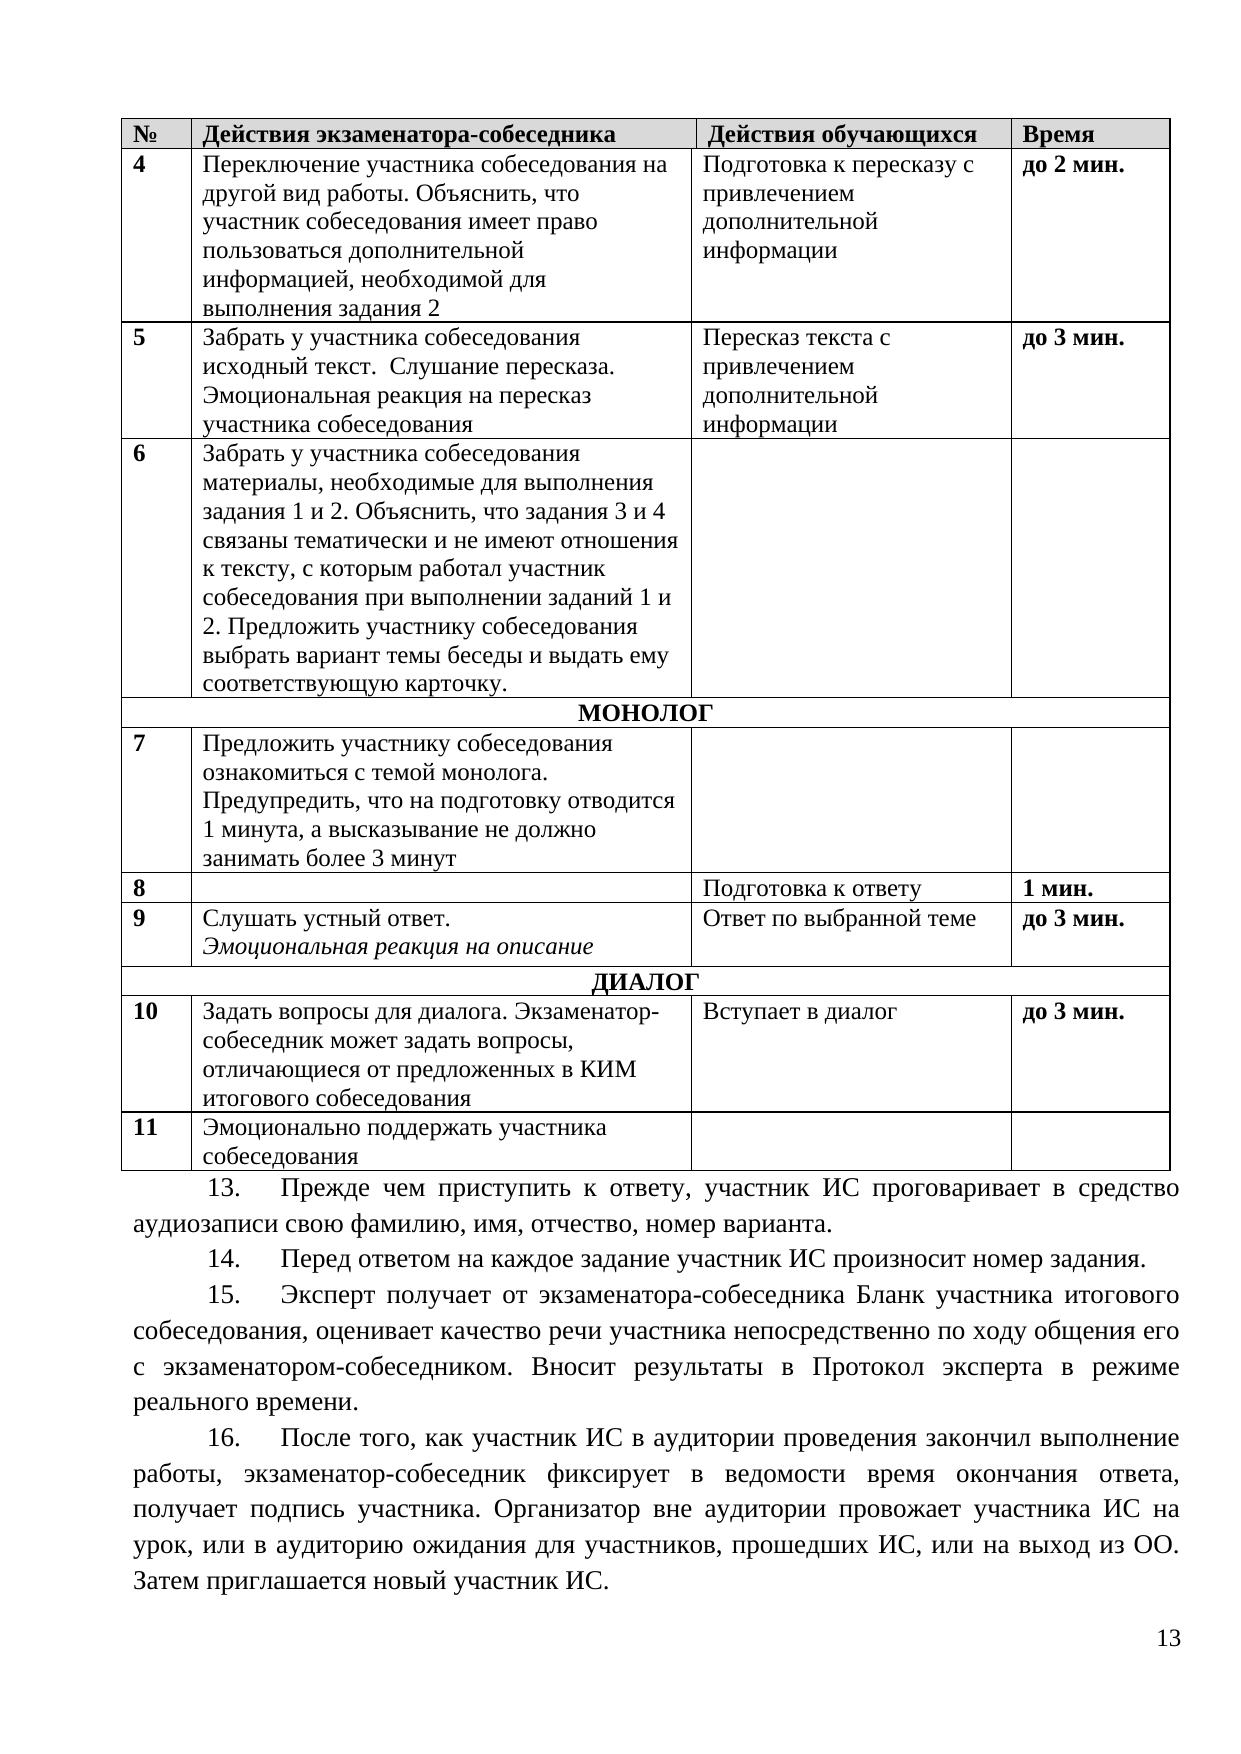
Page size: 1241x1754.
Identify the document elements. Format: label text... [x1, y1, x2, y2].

table_cell [692, 1113, 1011, 1170]
table_cell 7 [122, 728, 191, 872]
table_cell 4 [122, 149, 191, 321]
table_cell 5 [122, 323, 191, 437]
table_header Действия экзаменатора-собеседника [192, 119, 696, 148]
table_cell [692, 439, 1011, 697]
table_header Действия обучающихся [697, 119, 1011, 148]
table_cell [192, 873, 691, 902]
list Прежде чем приступить к ответу, участник ИС проговаривает в средство аудиозаписи свою фамилию, имя, отчество, номер варианта. [133, 1171, 1181, 1238]
table_cell до 3 мин. [1012, 996, 1169, 1111]
table_cell 10 [122, 996, 191, 1111]
table_cell Забрать у участника собеседования исходный текст. Слушание пересказа. Эмоциональная реакция на пересказ участника собеседования [192, 323, 691, 437]
table_cell [1012, 439, 1169, 697]
table_header № [122, 119, 191, 148]
table_cell [692, 728, 1011, 872]
table_cell Предложить участнику собеседования ознакомиться с темой монолога. Предупредить, что на подготовку отводится 1 минута, а высказывание не должно занимать более 3 минут [192, 728, 691, 872]
table_cell [1012, 728, 1169, 872]
table_cell 9 [122, 903, 191, 966]
table_cell Задать вопросы для диалога. Экзаменатор-собеседник может задать вопросы, отличающиеся от предложенных в КИМ итогового собеседования [192, 996, 691, 1111]
table_cell Слушать устный ответ. Эмоциональная реакция на описание [192, 903, 691, 966]
table_cell Подготовка к ответу [692, 873, 1011, 902]
table_cell 8 [122, 873, 191, 902]
list Перед ответом на каждое задание участник ИС произносит номер задания. [133, 1242, 1181, 1274]
table_cell [1012, 1113, 1169, 1170]
table_cell 6 [122, 439, 191, 697]
table_cell до 3 мин. [1012, 903, 1169, 966]
table_cell 11 [122, 1113, 191, 1170]
table_cell ДИАЛОГ [122, 967, 1169, 995]
list После того, как участник ИС в аудитории проведения закончил выполнение работы, экзаменатор-собеседник фиксирует в ведомости время окончания ответа, получает подпись участника. Организатор вне аудитории провожает участника ИС на урок, или в аудиторию ожидания для участников, прошедших ИС, или на выход из ОО. Затем приглашается новый участник ИС. [133, 1421, 1181, 1595]
table_cell до 2 мин. [1012, 149, 1169, 321]
table_cell Пересказ текста с привлечением дополнительной информации [692, 323, 1011, 437]
table_cell 1 мин. [1012, 873, 1169, 902]
table_cell Забрать у участника собеседования материалы, необходимые для выполнения задания 1 и 2. Объяснить, что задания 3 и 4 связаны тематически и не имеют отношения к тексту, с которым работал участник собеседования при выполнении заданий 1 и 2. Предложить участнику собеседования выбрать вариант темы беседы и выдать ему соответствующую карточку. [192, 439, 691, 697]
table_cell Ответ по выбранной теме [692, 903, 1011, 966]
table_cell Эмоционально поддержать участника собеседования [192, 1113, 691, 1170]
table_cell до 3 мин. [1012, 323, 1169, 437]
table_header Время [1012, 119, 1169, 148]
list Эксперт получает от экзаменатора-собеседника Бланк участника итогового собеседования, оценивает качество речи участника непосредственно по ходу общения его с экзаменатором-собеседником. Вносит результаты в Протокол эксперта в режиме реального времени. [133, 1278, 1181, 1417]
table_cell Переключение участника собеседования на другой вид работы. Объяснить, что участник собеседования имеет право пользоваться дополнительной информацией, необходимой для выполнения задания 2 [192, 149, 691, 321]
table_cell МОНОЛОГ [122, 698, 1169, 727]
table_cell Вступает в диалог [692, 996, 1011, 1111]
table_cell Подготовка к пересказу с привлечением дополнительной информации [692, 149, 1011, 321]
